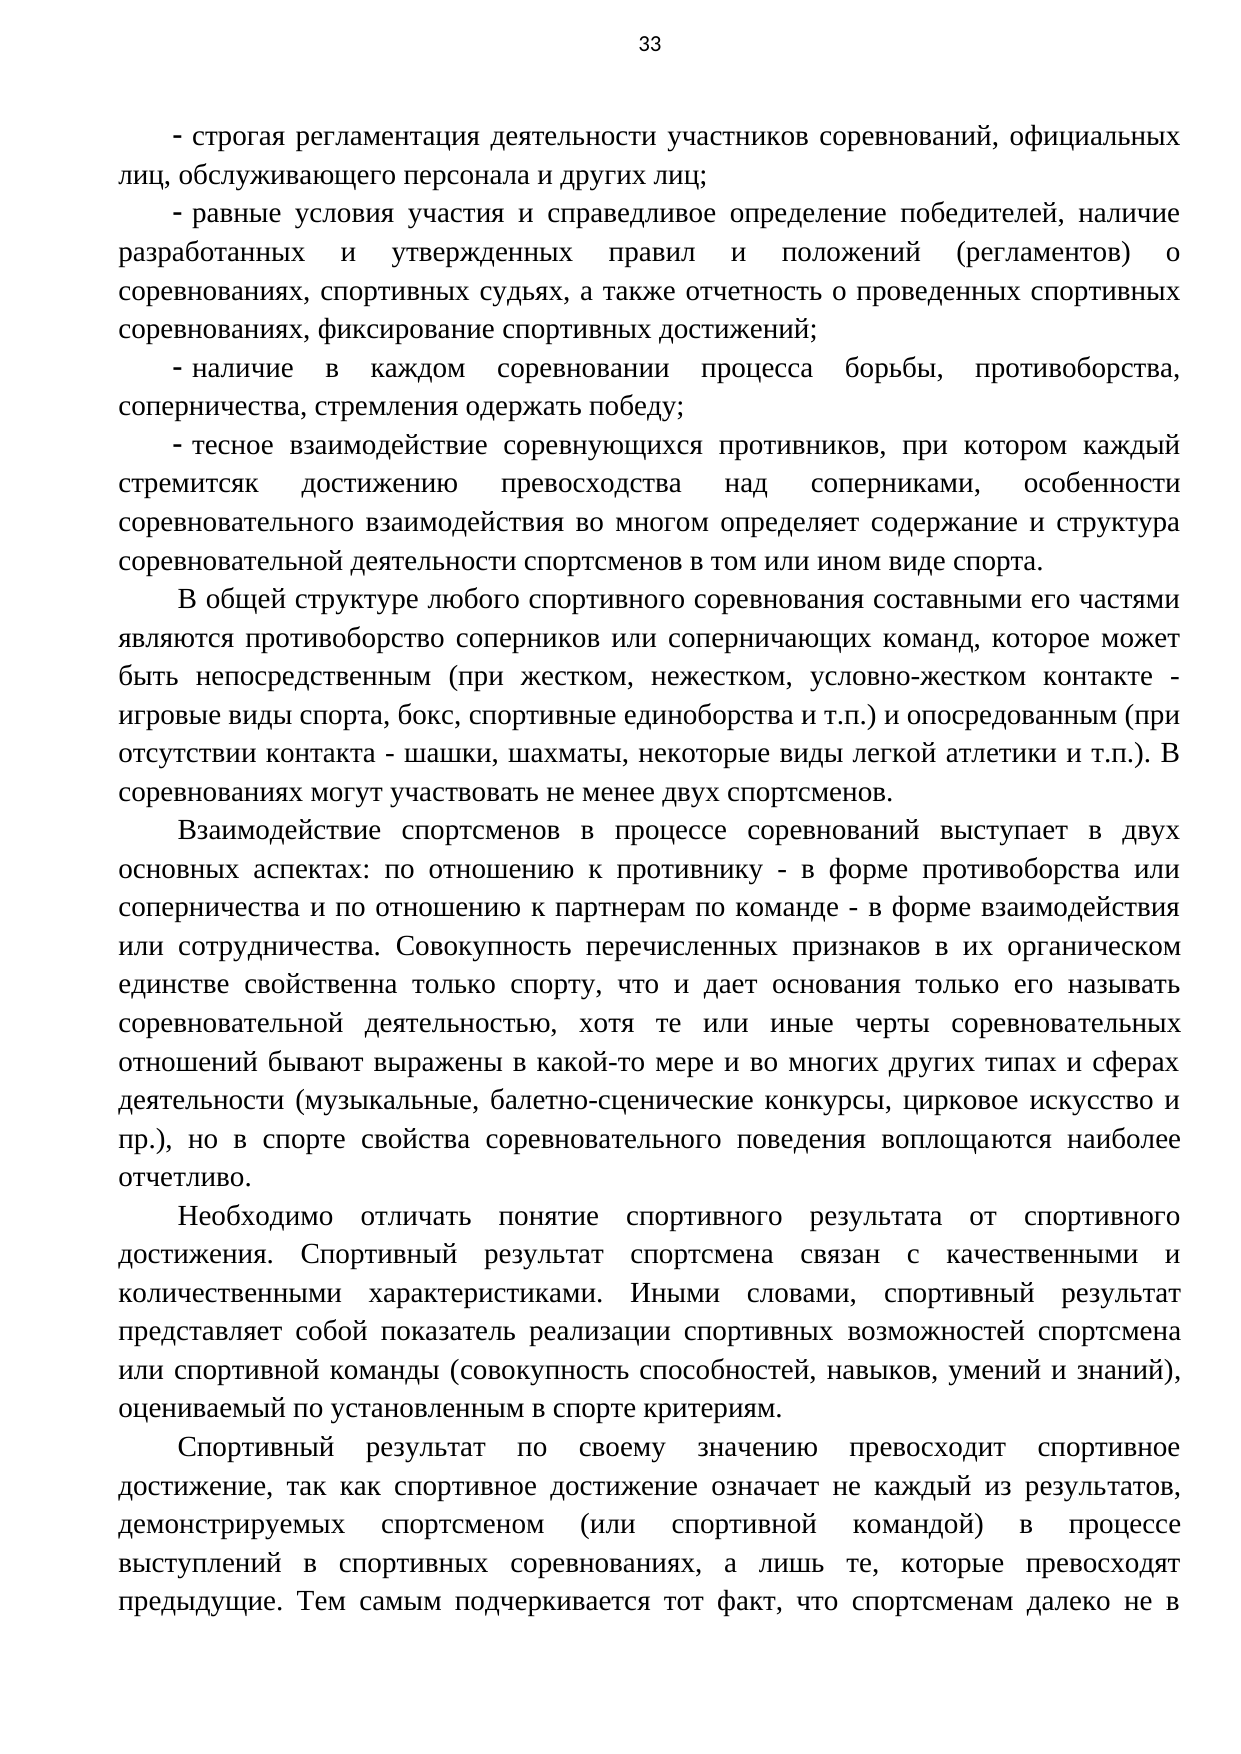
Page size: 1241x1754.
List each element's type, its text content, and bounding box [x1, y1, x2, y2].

text Взаимодействие спортсменов в процессе соревнований выступает в двух основных аспектах: по отношению к противнику - в форме противоборства или соперничества и по отношению к партнерам по команде - в форме взаимодействия или сотрудничества. Совокупность перечисленных признаков в их органическом единстве свойственна только спорту, что и дает основания только его называть соревновательной деятельностью, хотя те или иные черты соревновательных отношений бывают выражены в какой-то мере и во многих других типах и сферах деятельности (музыкальные, балетно-сценические конкурсы, цирковое искусство и пр.), но в спорте свойства соревновательного поведения воплощаются наиболее отчетливо. [118, 812, 1181, 1193]
list наличие в каждом соревновании процесса борьбы, противоборства, соперничества, стремления одержать победу; [118, 350, 1181, 422]
list тесное взаимодействие соревнующихся противников, при котором каждый стремитсяк достижению превосходства над соперниками, особенности соревновательного взаимодействия во многом определяет содержание и структура соревновательной деятельности спортсменов в том или ином виде спорта. [118, 427, 1181, 576]
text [118, 1429, 1181, 1617]
text В общей структуре любого спортивного соревнования составными его частями являются противоборство соперников или соперничающих команд, которое может быть непосредственным (при жестком, нежестком, условно-жестком контакте - игровые виды спорта, бокс, спортивные единоборства и т.п.) и опосредованным (при отсутствии контакта - шашки, шахматы, некоторые виды легкой атлетики и т.п.). В соревнованиях могут участвовать не менее двух спортсменов. [118, 581, 1181, 807]
list строгая регламентация деятельности участников соревнований, официальных лиц, обслуживающего персонала и других лиц; [118, 118, 1181, 190]
text Необходимо отличать понятие спортивного результата от спортивного достижения. Спортивный результат спортсмена связан с качественными и количественными характеристиками. Иными словами, спортивный результат представляет собой показатель реализации спортивных возможностей спортсмена или спортивной команды (совокупность способностей, навыков, умений и знаний), оцениваемый по установленным в спорте критериям. [118, 1198, 1181, 1424]
list равные условия участия и справедливое определение победителей, наличие разработанных и утвержденных правил и положений (регламентов) о соревнованиях, спортивных судьях, а также отчетность о проведенных спортивных соревнованиях, фиксирование спортивных достижений; [118, 195, 1181, 345]
